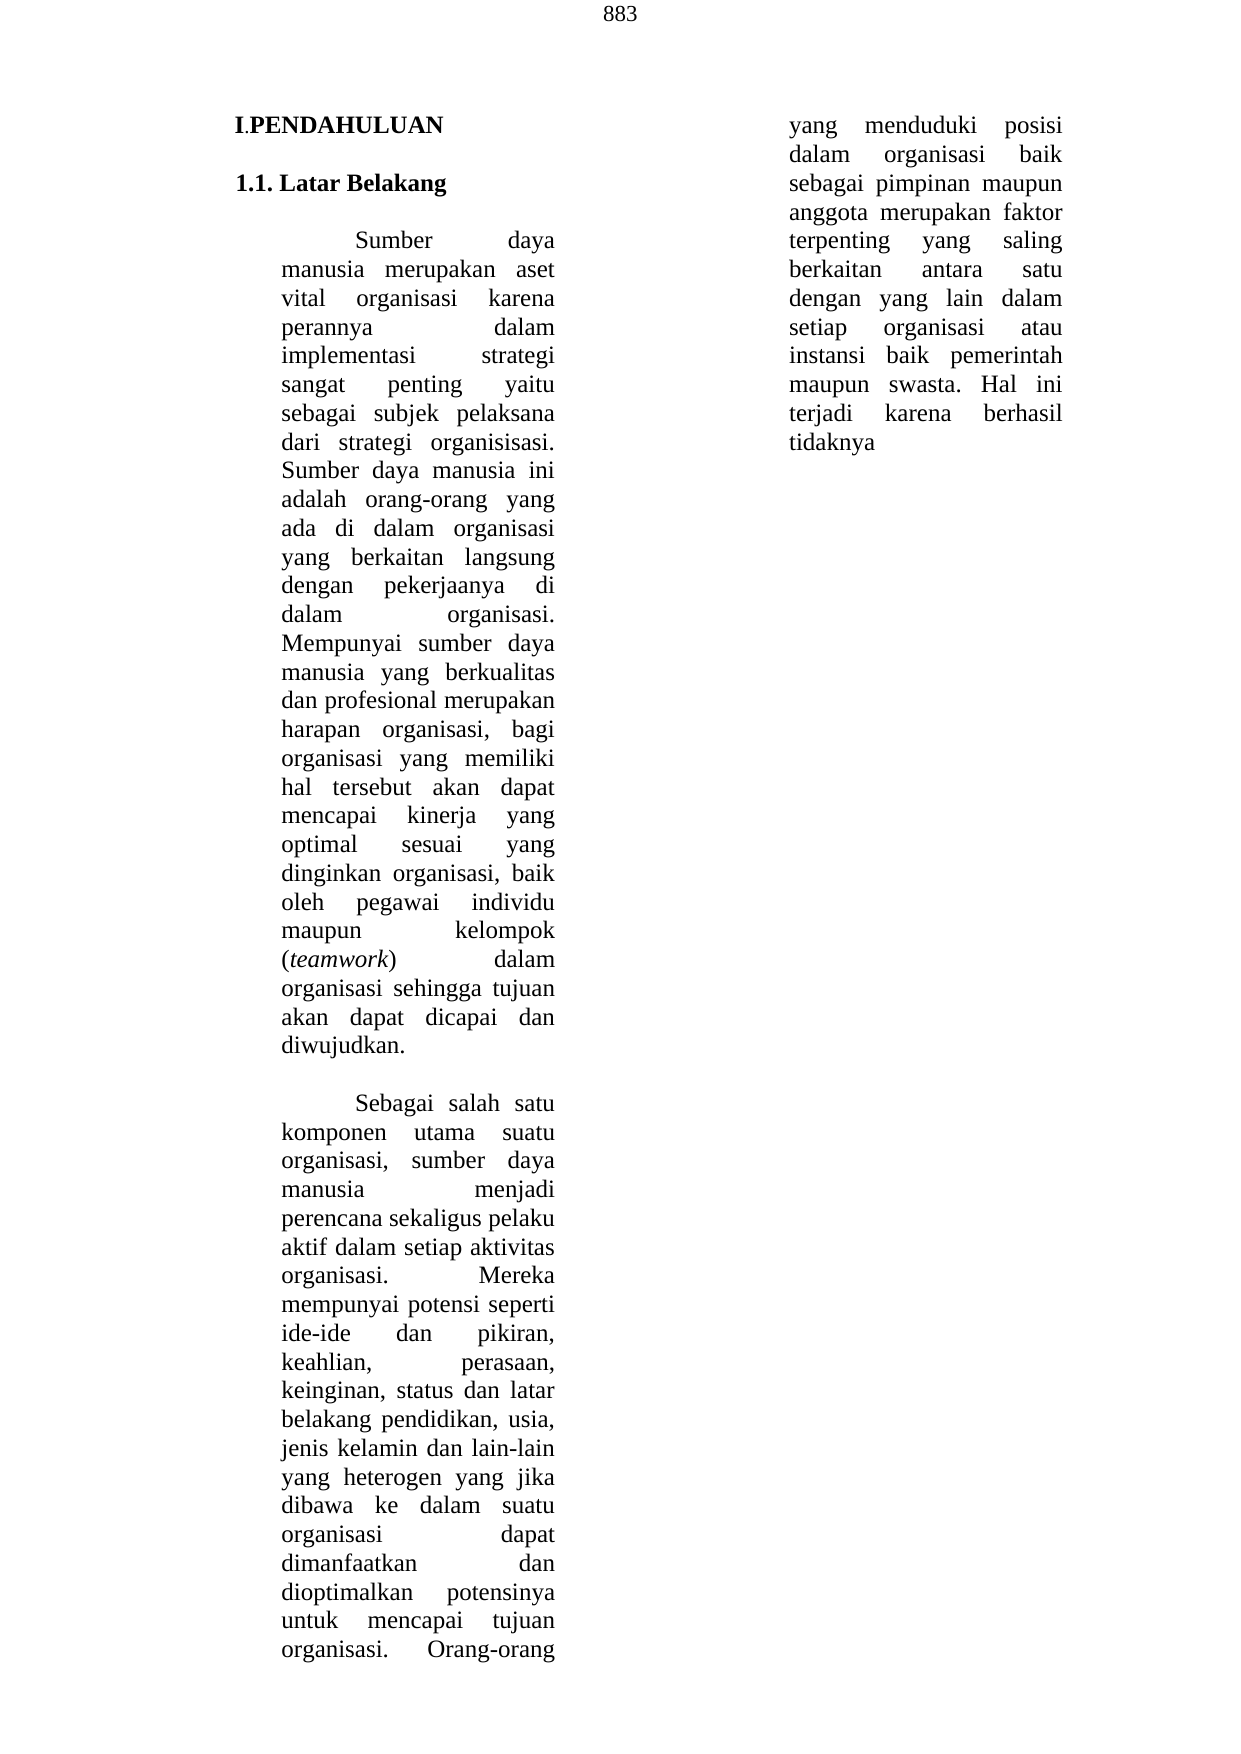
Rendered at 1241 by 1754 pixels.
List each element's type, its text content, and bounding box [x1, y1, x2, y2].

text I.PENDAHULUAN [234, 111, 620, 139]
text Sebagai salah satu komponen utama suatu organisasi, sumber daya manusia menjadi perencana sekaligus pelaku aktif dalam setiap aktivitas organisasi. Mereka mempunyai potensi seperti ide-ide dan pikiran, keahlian, perasaan, keinginan, status dan latar belakang pendidikan, usia, jenis kelamin dan lain-lain yang heterogen yang jika dibawa ke dalam suatu organisasi dapat dimanfaatkan dan dioptimalkan potensinya untuk mencapai tujuan organisasi. Orang-orang yang menduduki posisi dalam organisasi baik sebagai pimpinan maupun anggota merupakan faktor terpenting yang saling berkaitan antara satu dengan yang lain dalam setiap organisasi atau instansi baik pemerintah maupun swasta. Hal ini terjadi karena berhasil tidaknya [281, 1088, 555, 1663]
text 1.1. Latar Belakang [235, 168, 583, 197]
text Sumber daya manusia merupakan aset vital organisasi karena perannya dalam implementasi strategi sangat penting yaitu sebagai subjek pelaksana dari strategi organisisasi. Sumber daya manusia ini adalah orang-orang yang ada di dalam organisasi yang berkaitan langsung dengan pekerjaanya di dalam organisasi. Mempunyai sumber daya manusia yang berkualitas dan profesional merupakan harapan organisasi, bagi organisasi yang memiliki hal tersebut akan dapat mencapai kinerja yang optimal sesuai yang dinginkan organisasi, baik oleh pegawai individu maupun kelompok (teamwork) dalam organisasi sehingga tujuan akan dapat dicapai dan diwujudkan. [281, 226, 555, 1059]
text Sebagai salah satu komponen utama suatu organisasi, sumber daya manusia menjadi perencana sekaligus pelaku aktif dalam setiap aktivitas organisasi. Mereka mempunyai potensi seperti ide-ide dan pikiran, keahlian, perasaan, keinginan, status dan latar belakang pendidikan, usia, jenis kelamin dan lain-lain yang heterogen yang jika dibawa ke dalam suatu organisasi dapat dimanfaatkan dan dioptimalkan potensinya untuk mencapai tujuan organisasi. Orang-orang yang menduduki posisi dalam organisasi baik sebagai pimpinan maupun anggota merupakan faktor terpenting yang saling berkaitan antara satu dengan yang lain dalam setiap organisasi atau instansi baik pemerintah maupun swasta. Hal ini terjadi karena berhasil tidaknya [789, 111, 1062, 456]
